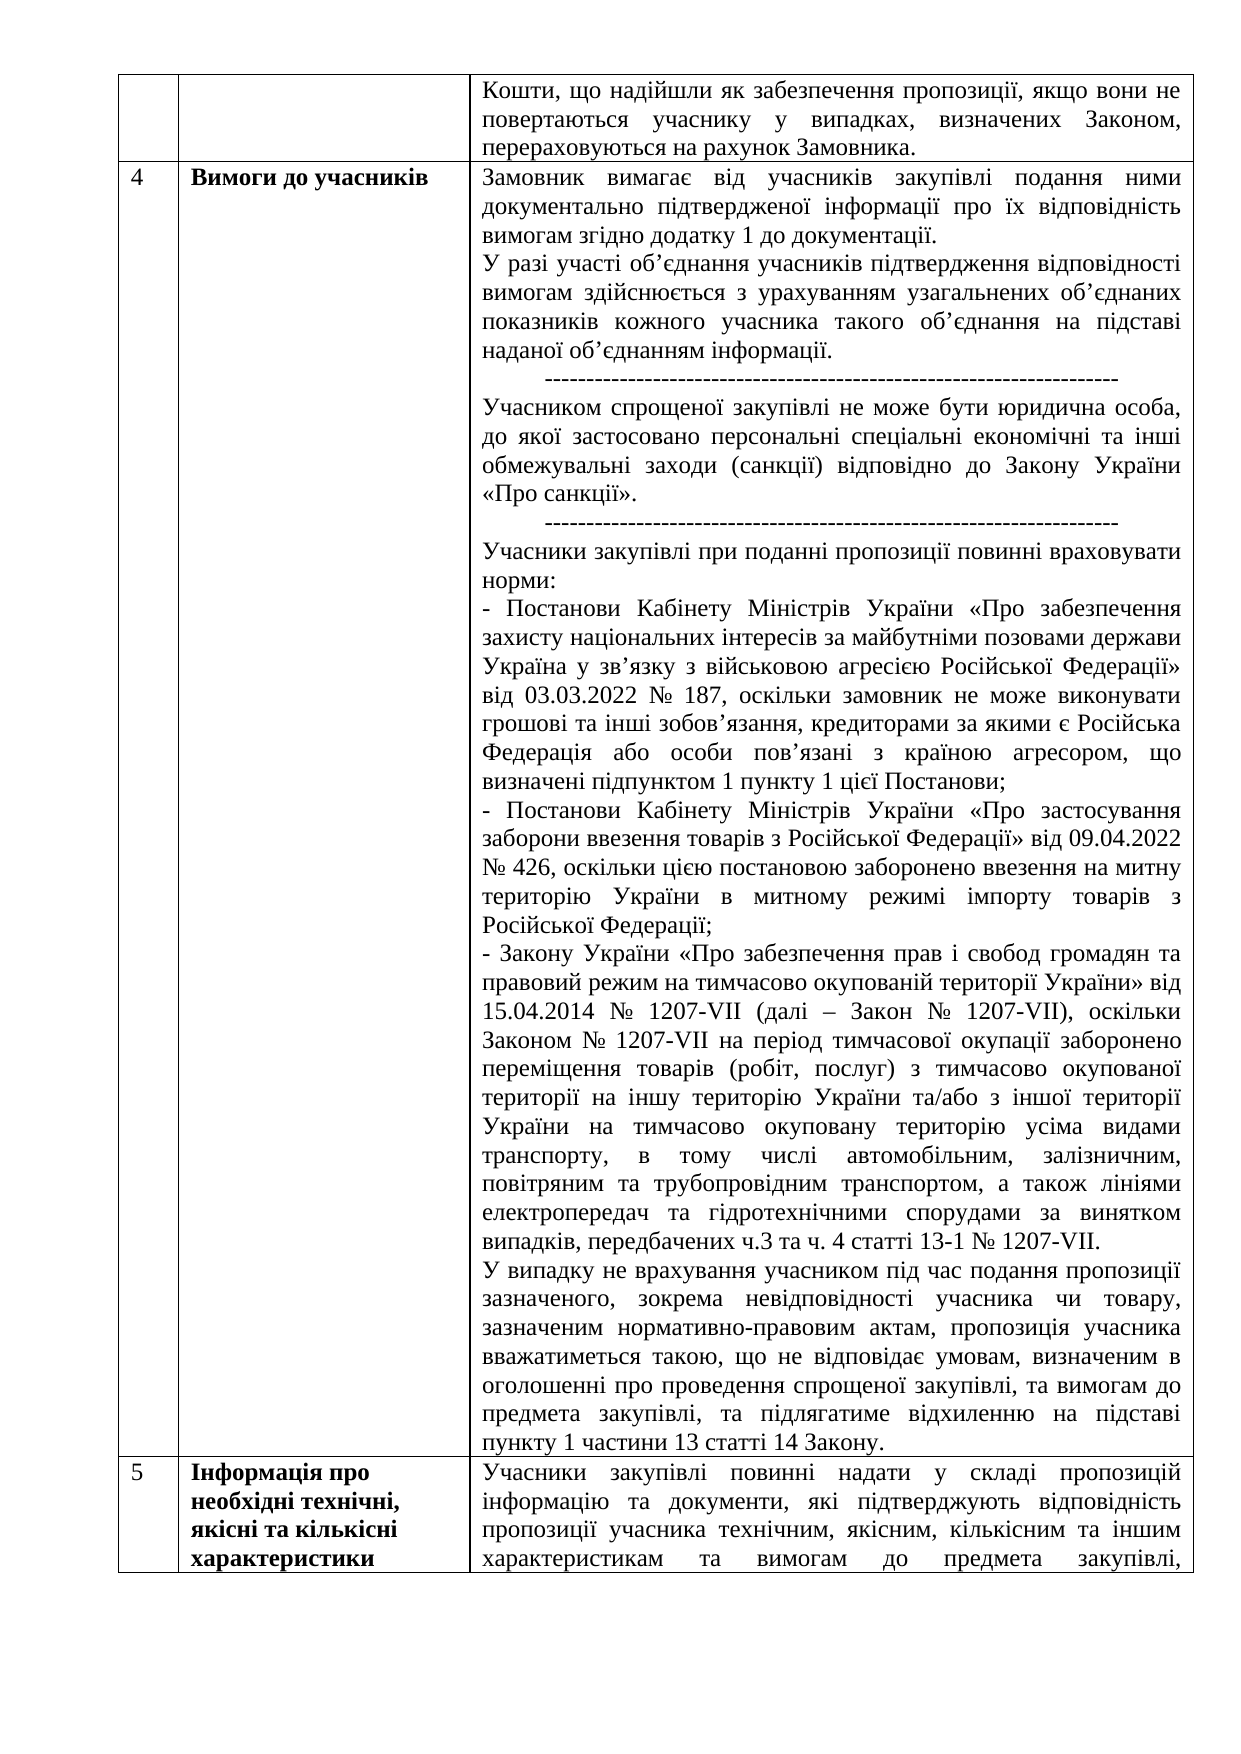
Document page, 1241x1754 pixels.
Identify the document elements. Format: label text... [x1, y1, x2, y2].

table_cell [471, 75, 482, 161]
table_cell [179, 75, 469, 161]
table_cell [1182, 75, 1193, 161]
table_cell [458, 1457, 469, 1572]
table_cell Замовник вимагає від учасників закупівлі подання ними документально підтвердженої інформації про їх відповідність вимогам згідно додатку 1 до документації. У разі участі об’єднання учасників підтвердження відповідності вимогам здійснюється з урахуванням узагальнених об’єднаних показників кожного учасника такого об’єднання на підставі наданої об’єднанням інформації. --------------------------------------------------------------------- Учасником спрощеної закупівлі не може бути юридична особа, до якої застосовано персональні спеціальні економічні та інші обмежувальні заходи (санкції) відповідно до Закону України «Про санкції». --------------------------------------------------------------------- Учасники закупівлі при поданні пропозиції повинні враховувати норми: - Постанови Кабінету Міністрів України «Про забезпечення захисту національних інтересів за майбутніми позовами держави Україна у зв’язку з військовою агресією Російської Федерації» від 03.03.2022 № 187, оскільки замовник не може виконувати грошові та інші зобов’язання, кредиторами за якими є Російська Федерація або особи пов’язані з країною агресором, що визначені підпунктом 1 пункту 1 цієї Постанови; - Постанови Кабінету Міністрів України «Про застосування заборони ввезення товарів з Російської Федерації» від 09.04.2022 № 426, оскільки цією постановою заборонено ввезення на митну територію України в митному режимі імпорту товарів з Російської Федерації; - Закону України «Про забезпечення прав і свобод громадян та правовий режим на тимчасово окупованій території України» від 15.04.2014 № 1207-VII (далі – Закон № 1207-VII), оскільки Законом № 1207-VII на період тимчасової окупації заборонено переміщення товарів (робіт, послуг) з тимчасово окупованої території на іншу територію України та/або з іншої території України на тимчасово окуповану територію усіма видами транспорту, в тому числі автомобільним, залізничним, повітряним та трубопровідним транспортом, а також лініями електропередач та гідротехнічними спорудами за винятком випадків, передбачених ч.3 та ч. 4 статті 13-1 № 1207-VII. У випадку не врахування учасником під час подання пропозиції зазначеного, зокрема невідповідності учасника чи товару, зазначеним нормативно-правовим актам, пропозиція учасника вважатиметься такою, що не відповідає умовам, визначеним в оголошенні про проведення спрощеної закупівлі, та вимогам до предмета закупівлі, та підлягатиме відхиленню на підставі пункту 1 частини 13 статті 14 Закону. [471, 162, 1193, 1456]
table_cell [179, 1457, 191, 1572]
table_cell Вимоги до учасників [179, 162, 469, 1456]
table_cell 4 [119, 162, 178, 1456]
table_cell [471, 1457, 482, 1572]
table_cell 5 [119, 1457, 178, 1572]
table_cell 3 [119, 75, 178, 161]
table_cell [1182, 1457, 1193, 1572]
